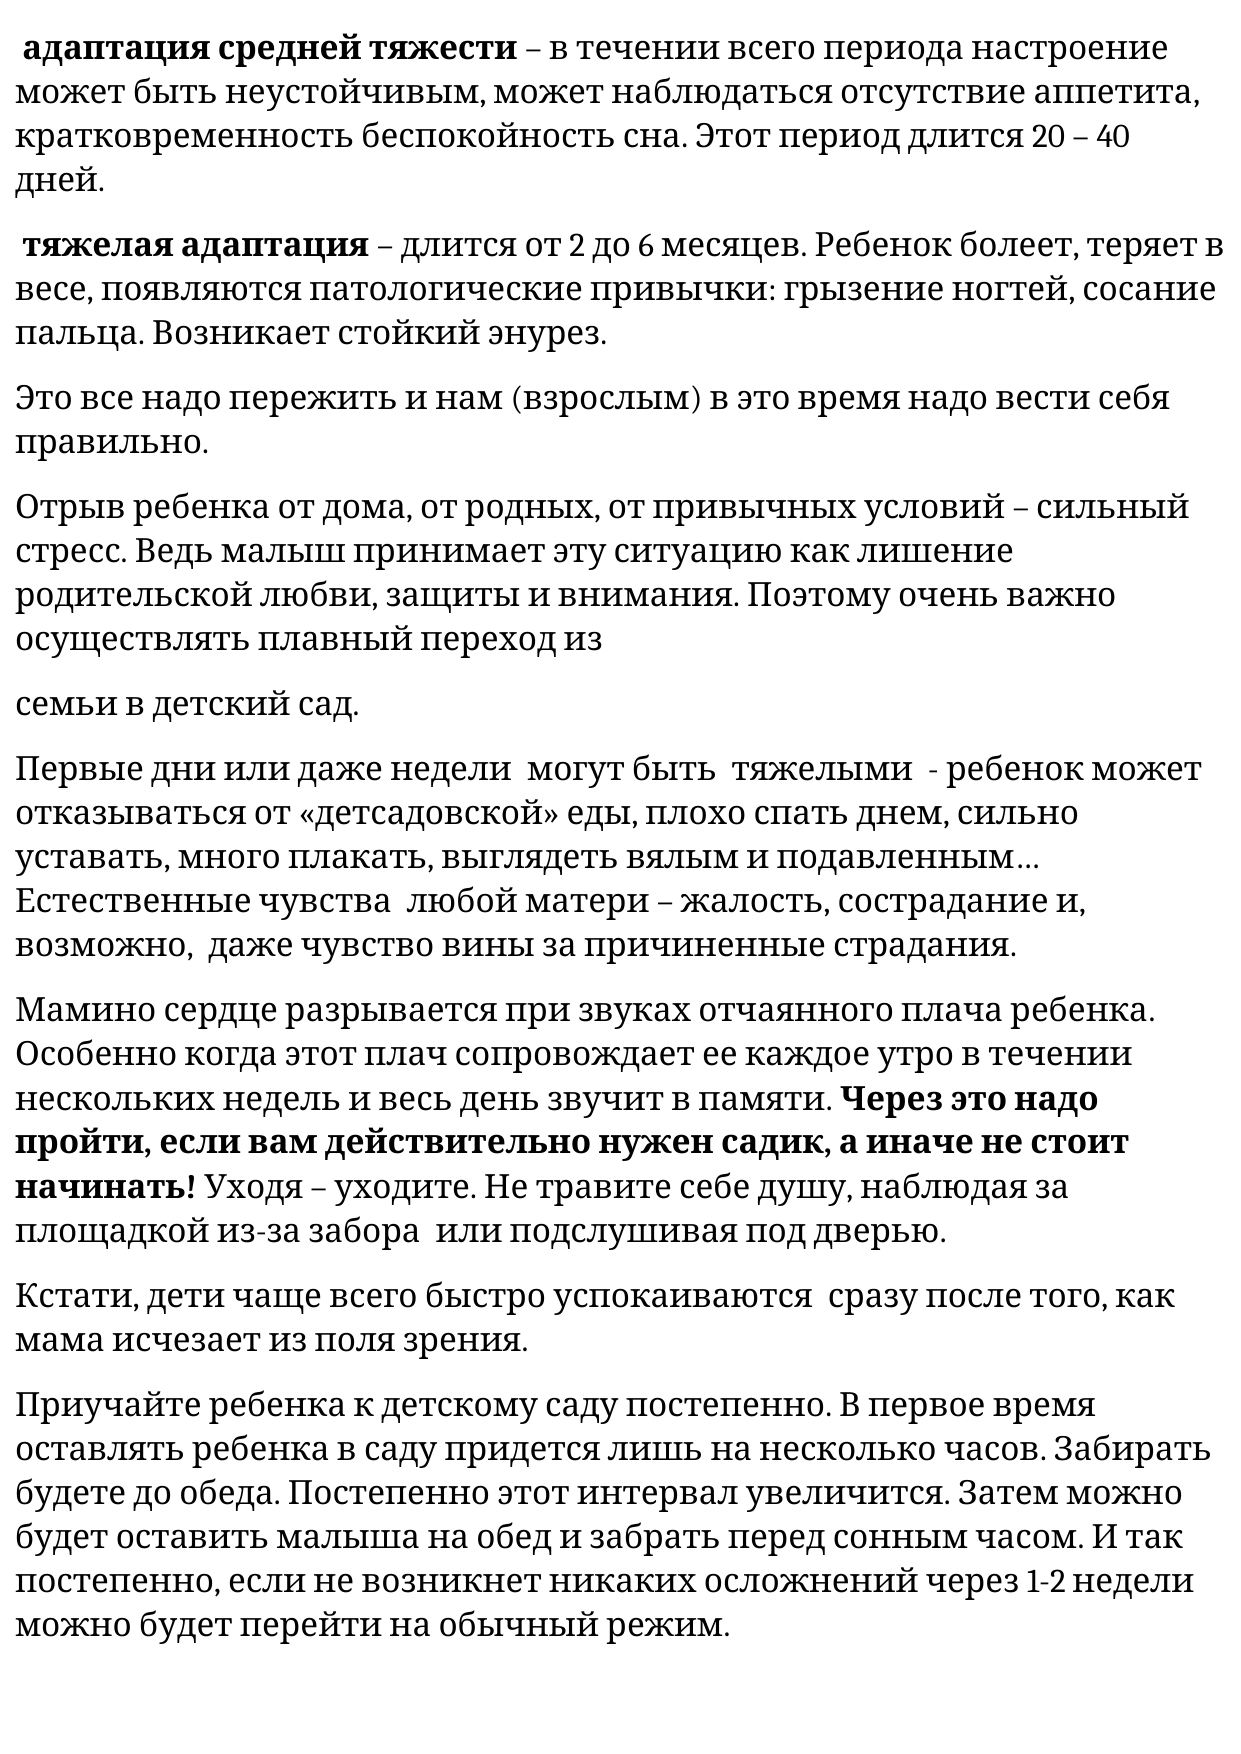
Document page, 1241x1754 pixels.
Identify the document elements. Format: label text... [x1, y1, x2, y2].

text семьи в детский сад. [15, 686, 1226, 724]
text Это все надо пережить и нам (взрослым) в это время надо вести себя правильно. [15, 380, 1226, 462]
text Отрыв ребенка от дома, от родных, от привычных условий – сильный стресс. Ведь малыш принимает эту ситуацию как лишение родительской любви, защиты и внимания. Поэтому очень важно осуществлять плавный переход из [15, 489, 1226, 659]
text Кстати, дети чаще всего быстро успокаиваются сразу после того, как мама исчезает из поля зрения. [15, 1277, 1226, 1359]
text Первые дни или даже недели могут быть тяжелыми - ребенок может отказываться от «детсадовской» еды, плохо спать днем, сильно уставать, много плакать, выглядеть вялым и подавленным… Естественные чувства любой матери – жалость, сострадание и, возможно, даже чувство вины за причиненные страдания. [15, 751, 1226, 965]
text Приучайте ребенка к детскому саду постепенно. В первое время оставлять ребенка в саду придется лишь на несколько часов. Забирать будете до обеда. Постепенно этот интервал увеличится. Затем можно будет оставить малыша на обед и забрать перед сонным часом. И так постепенно, если не возникнет никаких осложнений через 1-2 недели можно будет перейти на обычный режим. [15, 1386, 1226, 1644]
text ​ тяжелая адаптация – длится от 2 до 6 месяцев. Ребенок болеет, теряет в весе, появляются патологические привычки: грызение ногтей, сосание пальца. Возникает стойкий энурез. [15, 227, 1226, 353]
text Мамино сердце разрывается при звуках отчаянного плача ребенка. Особенно когда этот плач сопровождает ее каждое утро в течении нескольких недель и весь день звучит в памяти. Через это надо пройти, если вам действительно нужен садик, а иначе не стоит начинать! Уходя – уходите. Не травите себе душу, наблюдая за площадкой из-за забора или подслушивая под дверью. [15, 992, 1226, 1250]
text ​ адаптация средней тяжести – в течении всего периода настроение может быть неустойчивым, может наблюдаться отсутствие аппетита, кратковременность беспокойность сна. Этот период длится 20 – 40 дней. [15, 29, 1226, 200]
